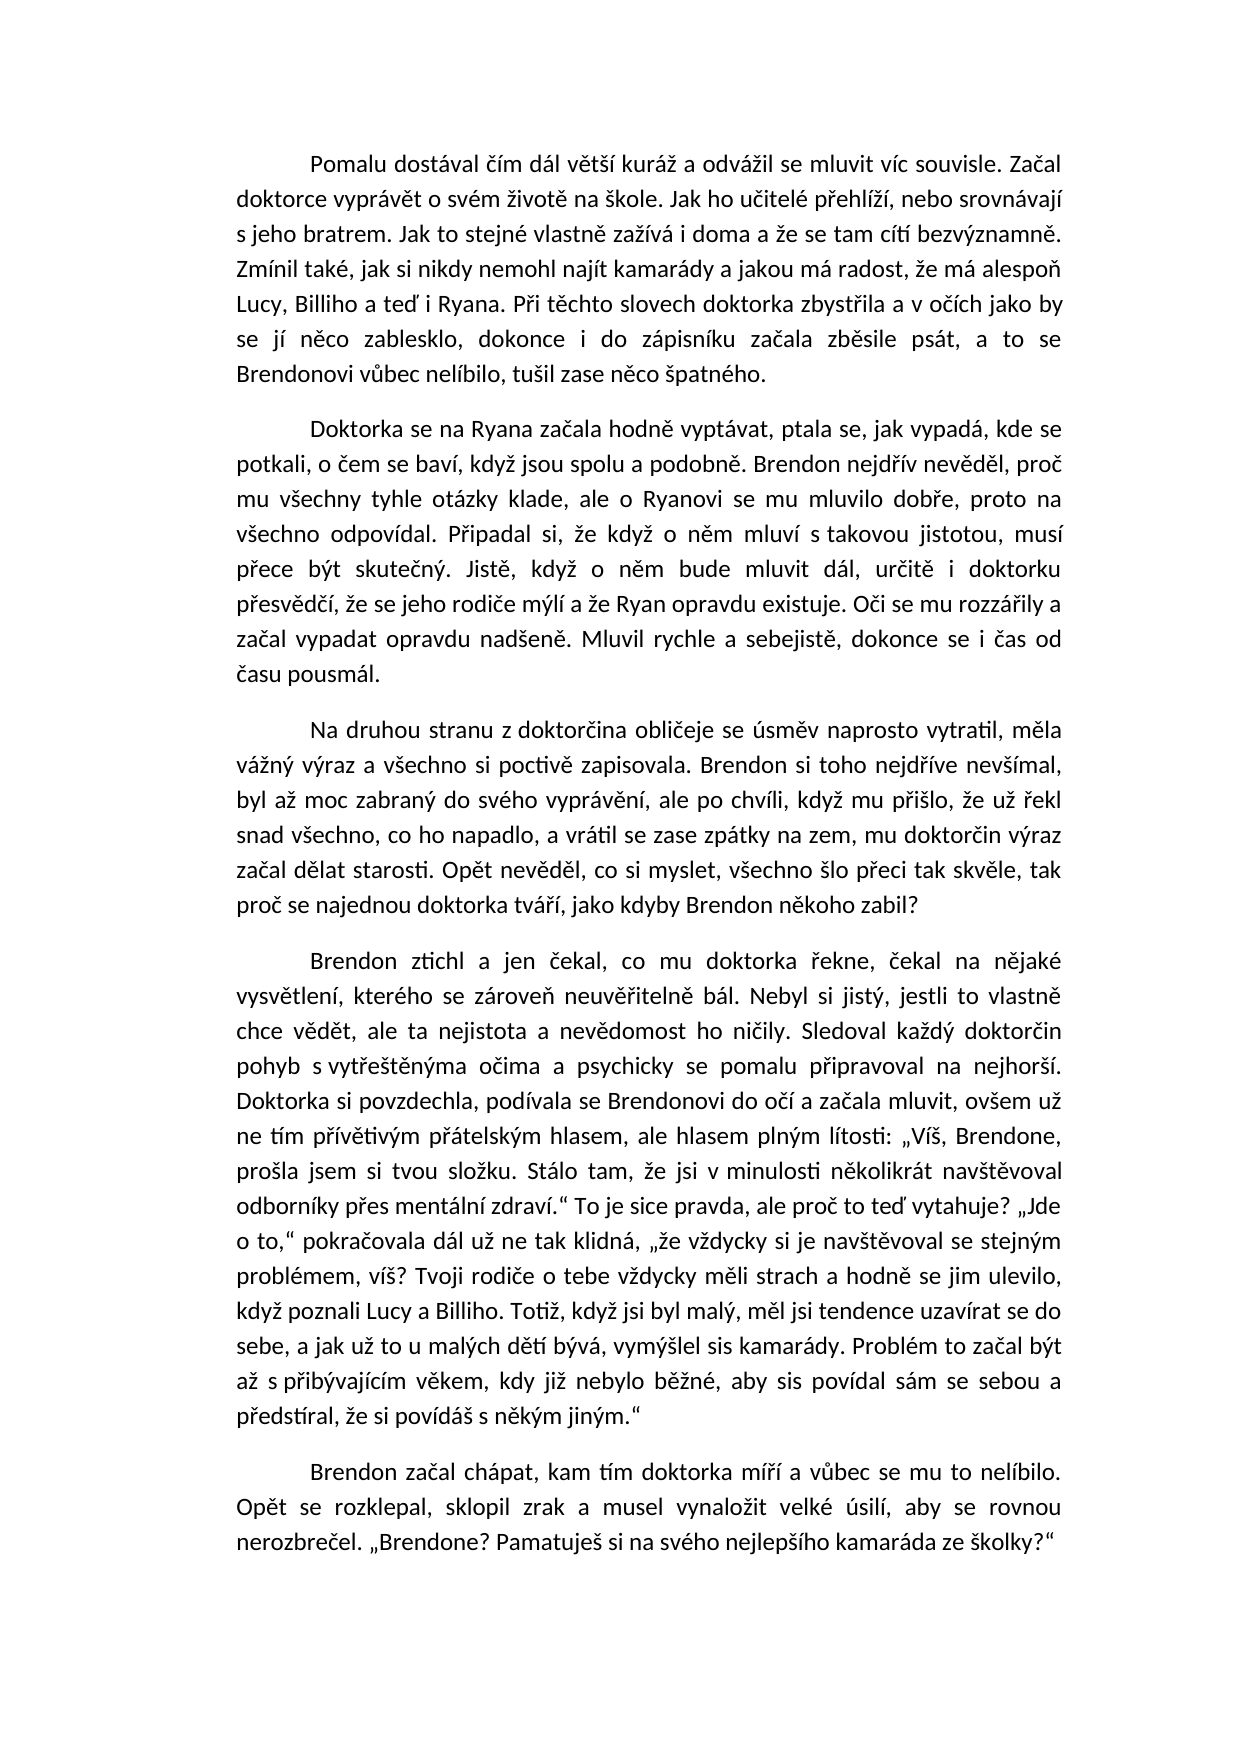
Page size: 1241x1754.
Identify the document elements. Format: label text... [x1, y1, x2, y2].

text Brendon začal chápat, kam tím doktorka míří a vůbec se mu to nelíbilo. Opět se rozklepal, sklopil zrak a musel vynaložit velké úsilí, aby se rovnou nerozbrečel. „Brendone? Pamatuješ si na svého nejlepšího kamaráda ze školky?“ [236, 1456, 1063, 1557]
text Pomalu dostával čím dál větší kuráž a odvážil se mluvit víc souvisle. Začal doktorce vyprávět o svém životě na škole. Jak ho učitelé přehlíží, nebo srovnávají s jeho bratrem. Jak to stejné vlastně zažívá i doma a že se tam cítí bezvýznamně. Zmínil také, jak si nikdy nemohl najít kamarády a jakou má radost, že má alespoň Lucy, Billiho a teď i Ryana. Při těchto slovech doktorka zbystřila a v očích jako by se jí něco zablesklo, dokonce i do zápisníku začala zběsile psát, a to se Brendonovi vůbec nelíbilo, tušil zase něco špatného. [236, 148, 1063, 388]
text Doktorka se na Ryana začala hodně vyptávat, ptala se, jak vypadá, kde se potkali, o čem se baví, když jsou spolu a podobně. Brendon nejdřív nevěděl, proč mu všechny tyhle otázky klade, ale o Ryanovi se mu mluvilo dobře, proto na všechno odpovídal. Připadal si, že když o něm mluví s takovou jistotou, musí přece být skutečný. Jistě, když o něm bude mluvit dál, určitě i doktorku přesvědčí, že se jeho rodiče mýlí a že Ryan opravdu existuje. Oči se mu rozzářily a začal vypadat opravdu nadšeně. Mluvil rychle a sebejistě, dokonce se i čas od času pousmál. [236, 413, 1063, 689]
text Brendon ztichl a jen čekal, co mu doktorka řekne, čekal na nějaké vysvětlení, kterého se zároveň neuvěřitelně bál. Nebyl si jistý, jestli to vlastně chce vědět, ale ta nejistota a nevědomost ho ničily. Sledoval každý doktorčin pohyb s vytřeštěnýma očima a psychicky se pomalu připravoval na nejhorší. Doktorka si povzdechla, podívala se Brendonovi do očí a začala mluvit, ovšem už ne tím přívětivým přátelským hlasem, ale hlasem plným lítosti: „Víš, Brendone, prošla jsem si tvou složku. Stálo tam, že jsi v minulosti několikrát navštěvoval odborníky přes mentální zdraví.“ To je sice pravda, ale proč to teď vytahuje? „Jde o to,“ pokračovala dál už ne tak klidná, „že vždycky si je navštěvoval se stejným problémem, víš? Tvoji rodiče o tebe vždycky měli strach a hodně se jim ulevilo, když poznali Lucy a Billiho. Totiž, když jsi byl malý, měl jsi tendence uzavírat se do sebe, a jak už to u malých dětí bývá, vymýšlel sis kamarády. Problém to začal být až s přibývajícím věkem, kdy již nebylo běžné, aby sis povídal sám se sebou a předstíral, že si povídáš s někým jiným.“ [236, 945, 1063, 1431]
text Na druhou stranu z doktorčina obličeje se úsměv naprosto vytratil, měla vážný výraz a všechno si poctivě zapisovala. Brendon si toho nejdříve nevšímal, byl až moc zabraný do svého vyprávění, ale po chvíli, když mu přišlo, že už řekl snad všechno, co ho napadlo, a vrátil se zase zpátky na zem, mu doktorčin výraz začal dělat starosti. Opět nevěděl, co si myslet, všechno šlo přeci tak skvěle, tak proč se najednou doktorka tváří, jako kdyby Brendon někoho zabil? [236, 714, 1063, 920]
